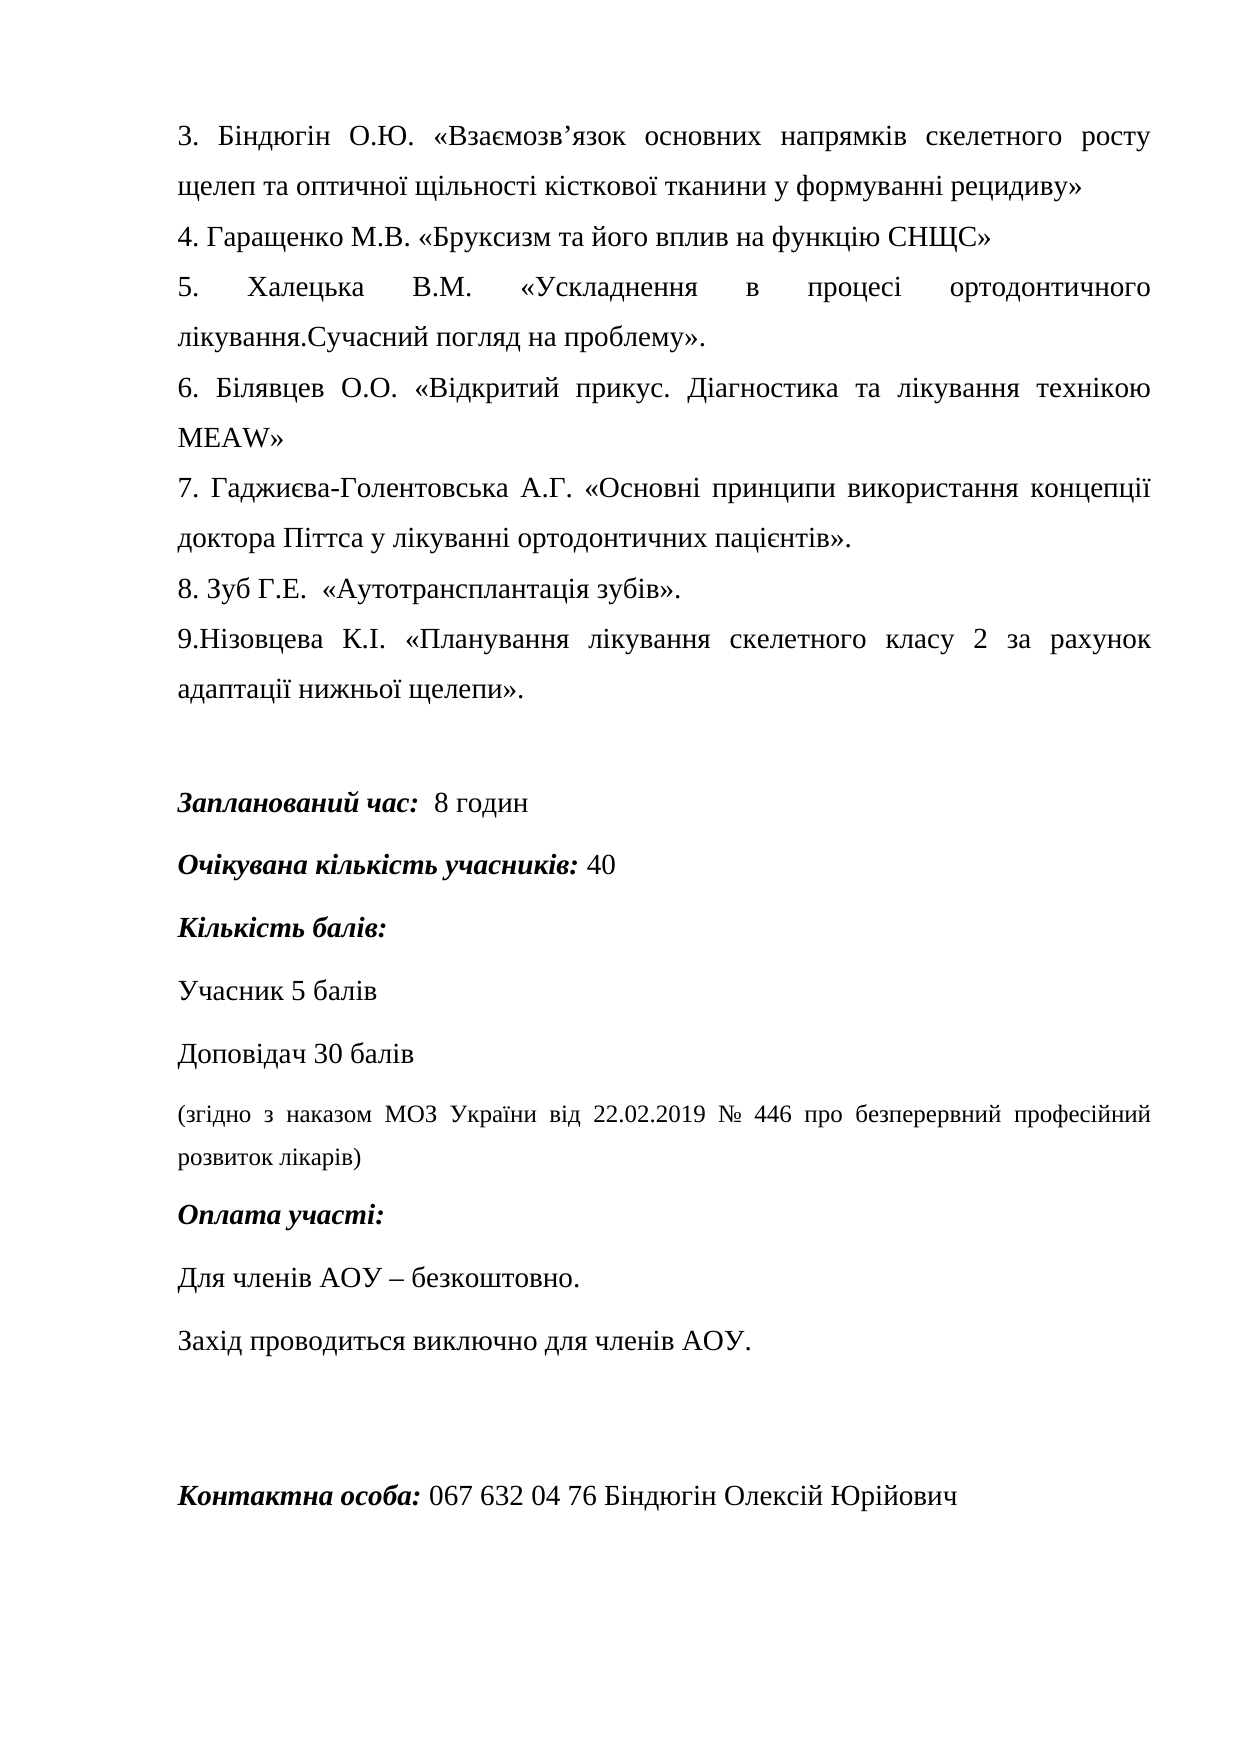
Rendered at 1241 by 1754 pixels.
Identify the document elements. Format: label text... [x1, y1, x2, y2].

text Запланований час: 8 годин [177, 785, 1152, 818]
text Контактна особа: 067 632 04 76 Біндюгін Олексій Юрійович [177, 1478, 1152, 1512]
text 5. Халецька В.М. «Ускладнення в процесі ортодонтичного лікування.Сучасний погляд на проблему». [177, 269, 1152, 353]
text 4. Гаращенко М.В. «Бруксизм та його вплив на функцію СНЩС» [177, 219, 1152, 252]
text Оплата участі: [177, 1197, 1152, 1231]
text (згідно з наказом МОЗ України від 22.02.2019 № 446 про безперервний професійний розвиток лікарів) [177, 1099, 1152, 1171]
text 6. Білявцев О.О. «Відкритий прикус. Діагностика та лікування технікою MEAW» [177, 370, 1152, 453]
text Для членів АОУ – безкоштовно. [177, 1260, 1152, 1294]
text 8. Зуб Г.Е. «Аутотрансплантація зубів». [177, 571, 1152, 604]
text 7. Гаджиєва-Голентовська А.Г. «Основні принципи використання концепції доктора Піттса у лікуванні ортодонтичних пацієнтів». [177, 470, 1152, 554]
text Кількість балів: [177, 910, 1152, 944]
text 9.Нізовцева К.І. «Планування лікування скелетного класу 2 за рахунок адаптації нижньої щелепи». [177, 621, 1152, 705]
text Захід проводиться виключно для членів АОУ. [177, 1323, 1152, 1357]
text Доповідач 30 балів [177, 1036, 1152, 1069]
text Учасник 5 балів [177, 973, 1152, 1007]
text Очікувана кількість учасників: 40 [177, 847, 1152, 881]
text 3. Біндюгін О.Ю. «Взаємозв’язок основних напрямків скелетного росту щелеп та оптичної щільності кісткової тканини у формуванні рецидиву» [177, 118, 1152, 202]
